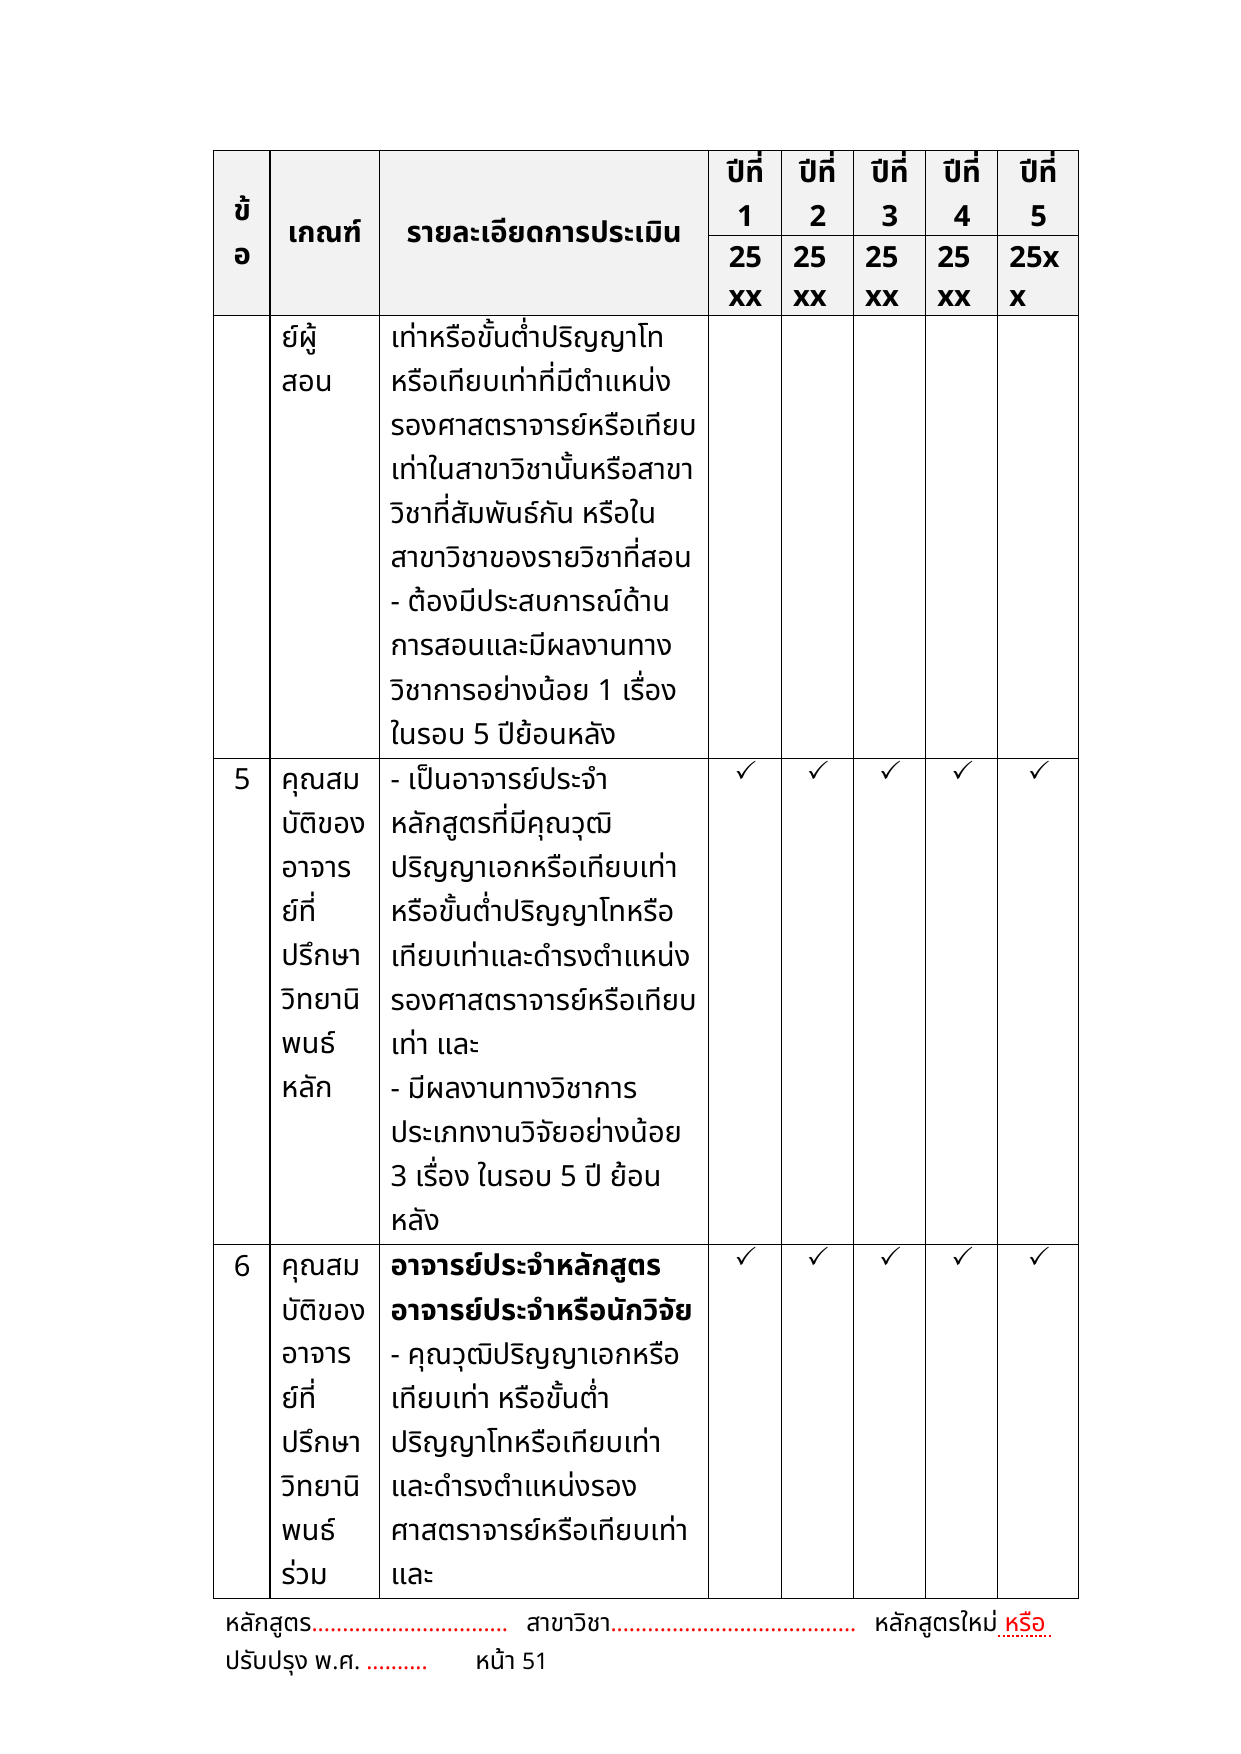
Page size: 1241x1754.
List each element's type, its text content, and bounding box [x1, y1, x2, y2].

table_cell 25xx [926, 236, 997, 315]
table_cell [782, 316, 853, 757]
table_cell คุณสมบัติของอาจารย์ผู้สอน [271, 316, 379, 757]
table_cell [926, 759, 997, 1244]
table_cell [709, 759, 781, 1244]
table_cell 25xx [782, 236, 853, 315]
table_cell [998, 316, 1078, 757]
table_cell [854, 316, 925, 757]
table_cell [854, 1245, 925, 1598]
table_header ปีที่ 4 [926, 151, 997, 235]
table_header ข้อ [214, 151, 269, 315]
table_cell 25xx [709, 236, 781, 315]
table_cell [380, 316, 708, 757]
table_cell [709, 316, 781, 757]
table_cell [926, 316, 997, 757]
table_cell [782, 1245, 853, 1598]
table_cell - เป็นอาจารย์ประจำหลักสูตรที่มีคุณวุฒิปริญญาเอกหรือเทียบเท่า หรือขั้นต่ำปริญญาโทหรือเทียบเท่าและดำรงตำแหน่งรองศาสตราจารย์หรือเทียบเท่า และ - มีผลงานทางวิชาการประเภทงานวิจัยอย่างน้อย 3 เรื่อง ในรอบ 5 ปี ย้อนหลัง [380, 759, 708, 1244]
table_cell 4 [214, 316, 269, 757]
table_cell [271, 1245, 379, 1598]
table_cell [998, 1245, 1078, 1598]
table_cell [782, 759, 853, 1244]
table_header เกณฑ์ [271, 151, 379, 315]
table_cell [854, 759, 925, 1244]
table_cell [709, 1245, 781, 1598]
table_header รายละเอียดการประเมิน [380, 151, 708, 315]
table_cell 5 [214, 759, 269, 1244]
table_cell 6 [214, 1245, 269, 1598]
table_header ปีที่ 1 [709, 151, 781, 235]
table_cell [380, 1245, 708, 1598]
table_cell 25xx [854, 236, 925, 315]
table_header ปีที่ 2 [782, 151, 853, 235]
table_header ปีที่ 3 [854, 151, 925, 235]
table_cell [926, 1245, 997, 1598]
table_cell [998, 759, 1078, 1244]
table_cell คุณสมบัติของอาจารย์ที่ปรึกษาวิทยานิพนธ์หลัก [271, 759, 379, 1244]
table_header ปีที่ 5 [998, 151, 1078, 235]
table_cell 25xx [998, 236, 1078, 315]
